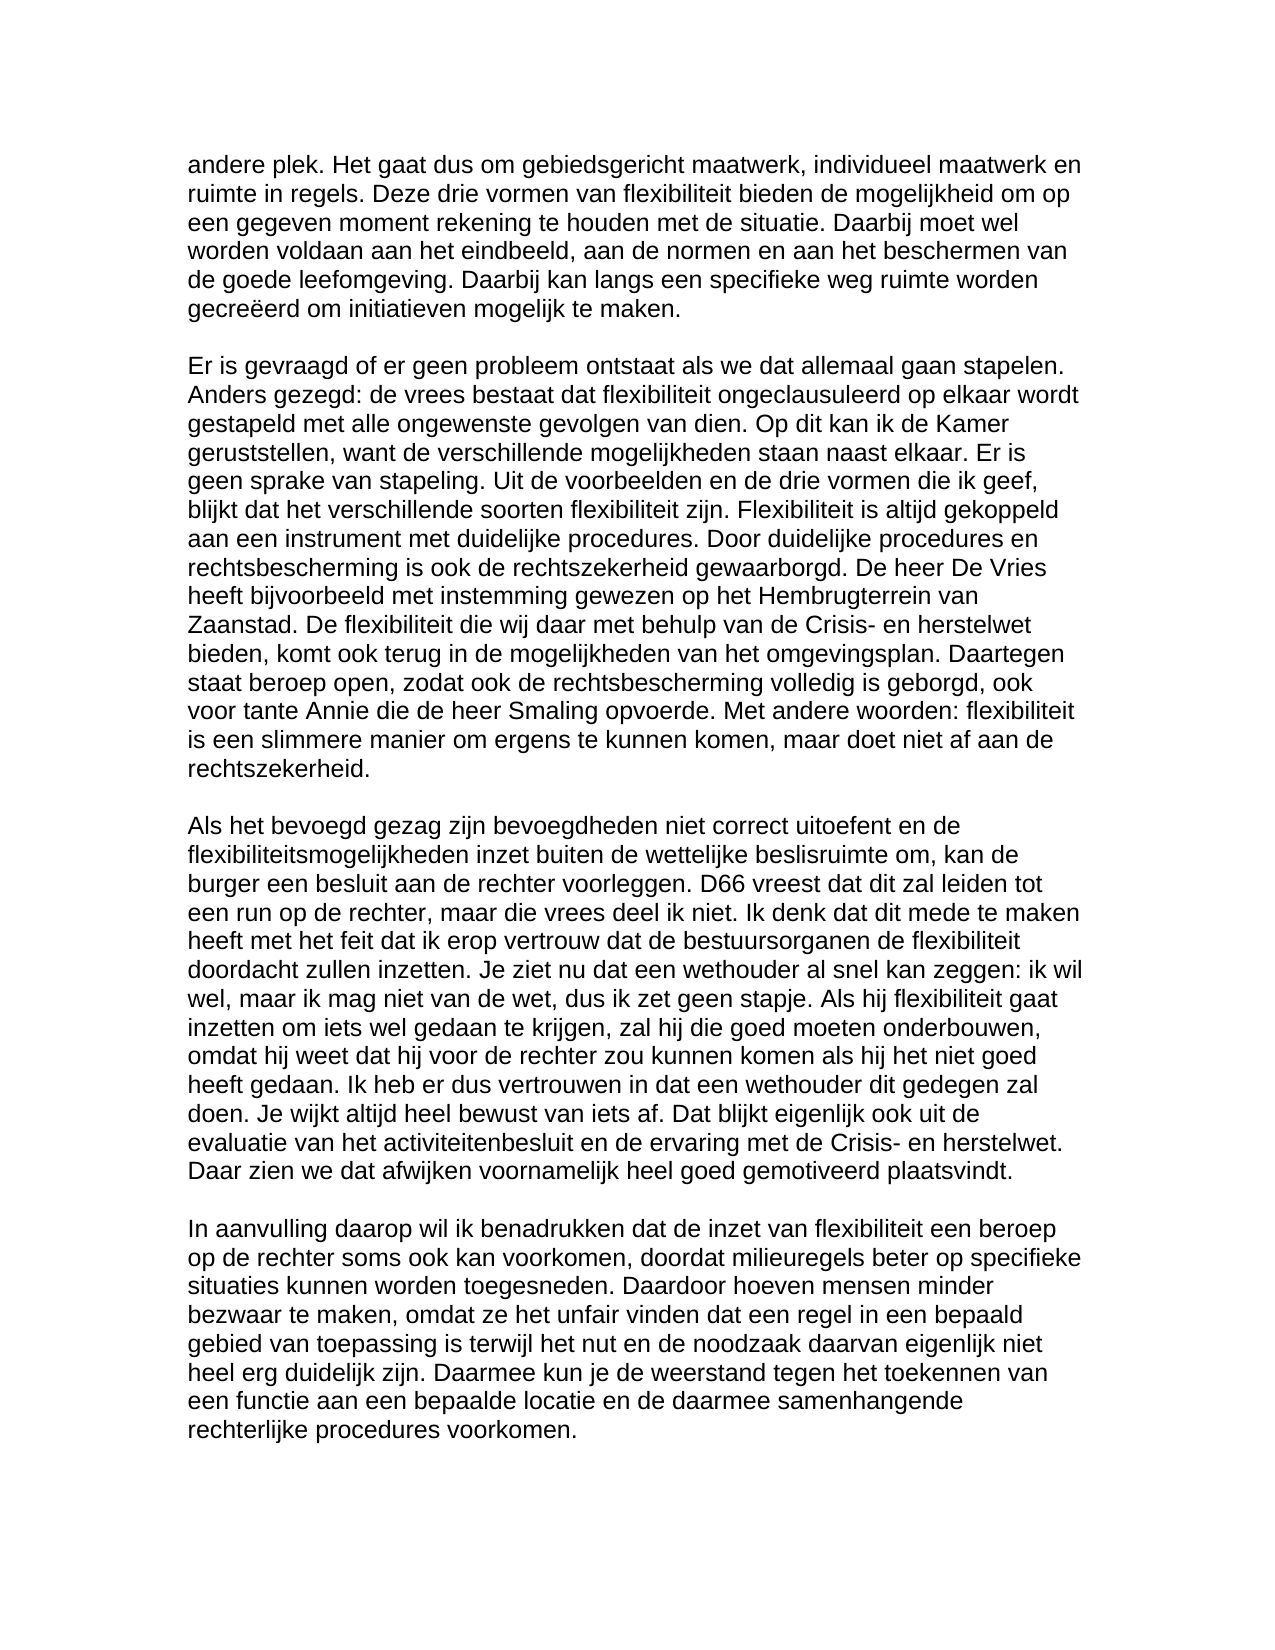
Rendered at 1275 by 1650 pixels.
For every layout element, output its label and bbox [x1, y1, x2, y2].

text [187, 150, 1087, 1472]
